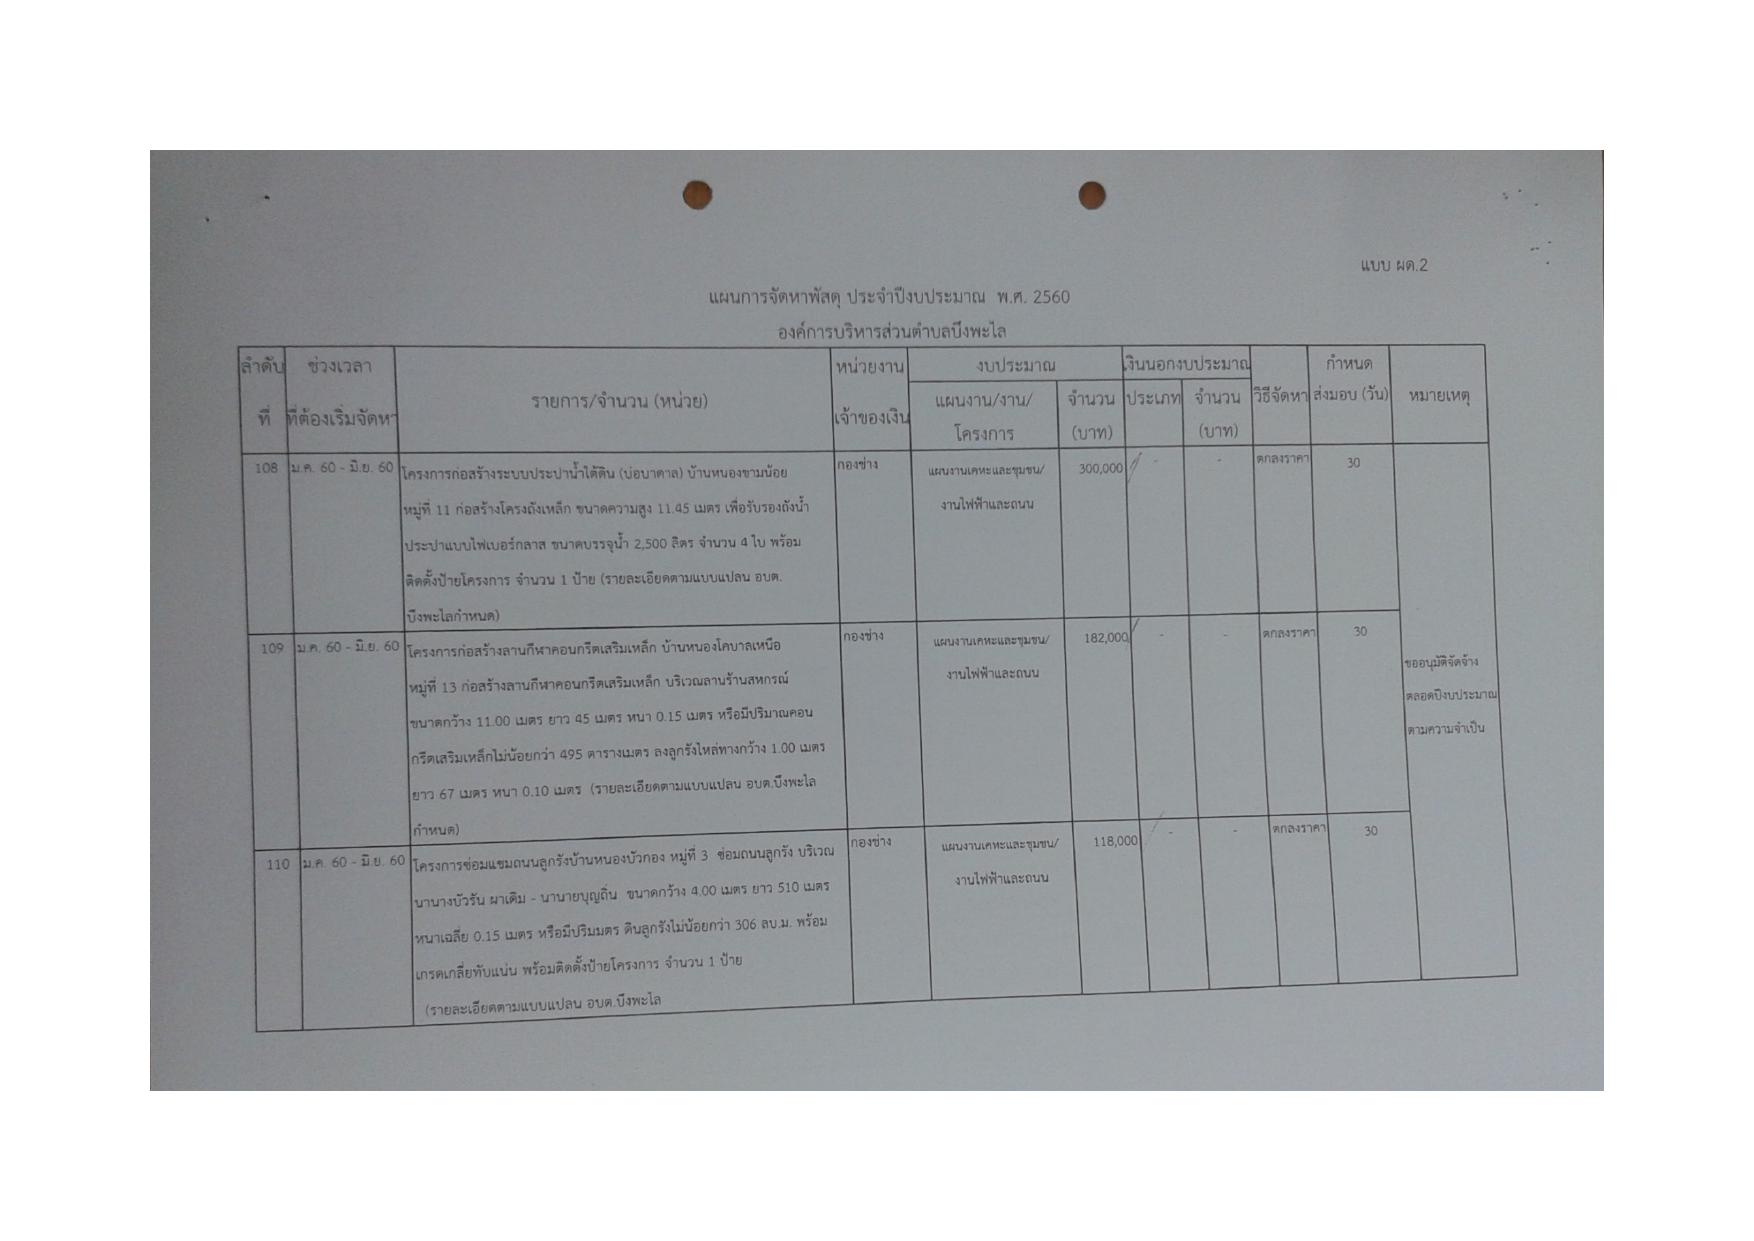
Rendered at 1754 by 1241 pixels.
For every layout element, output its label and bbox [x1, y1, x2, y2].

picture [150, 150, 1604, 1091]
